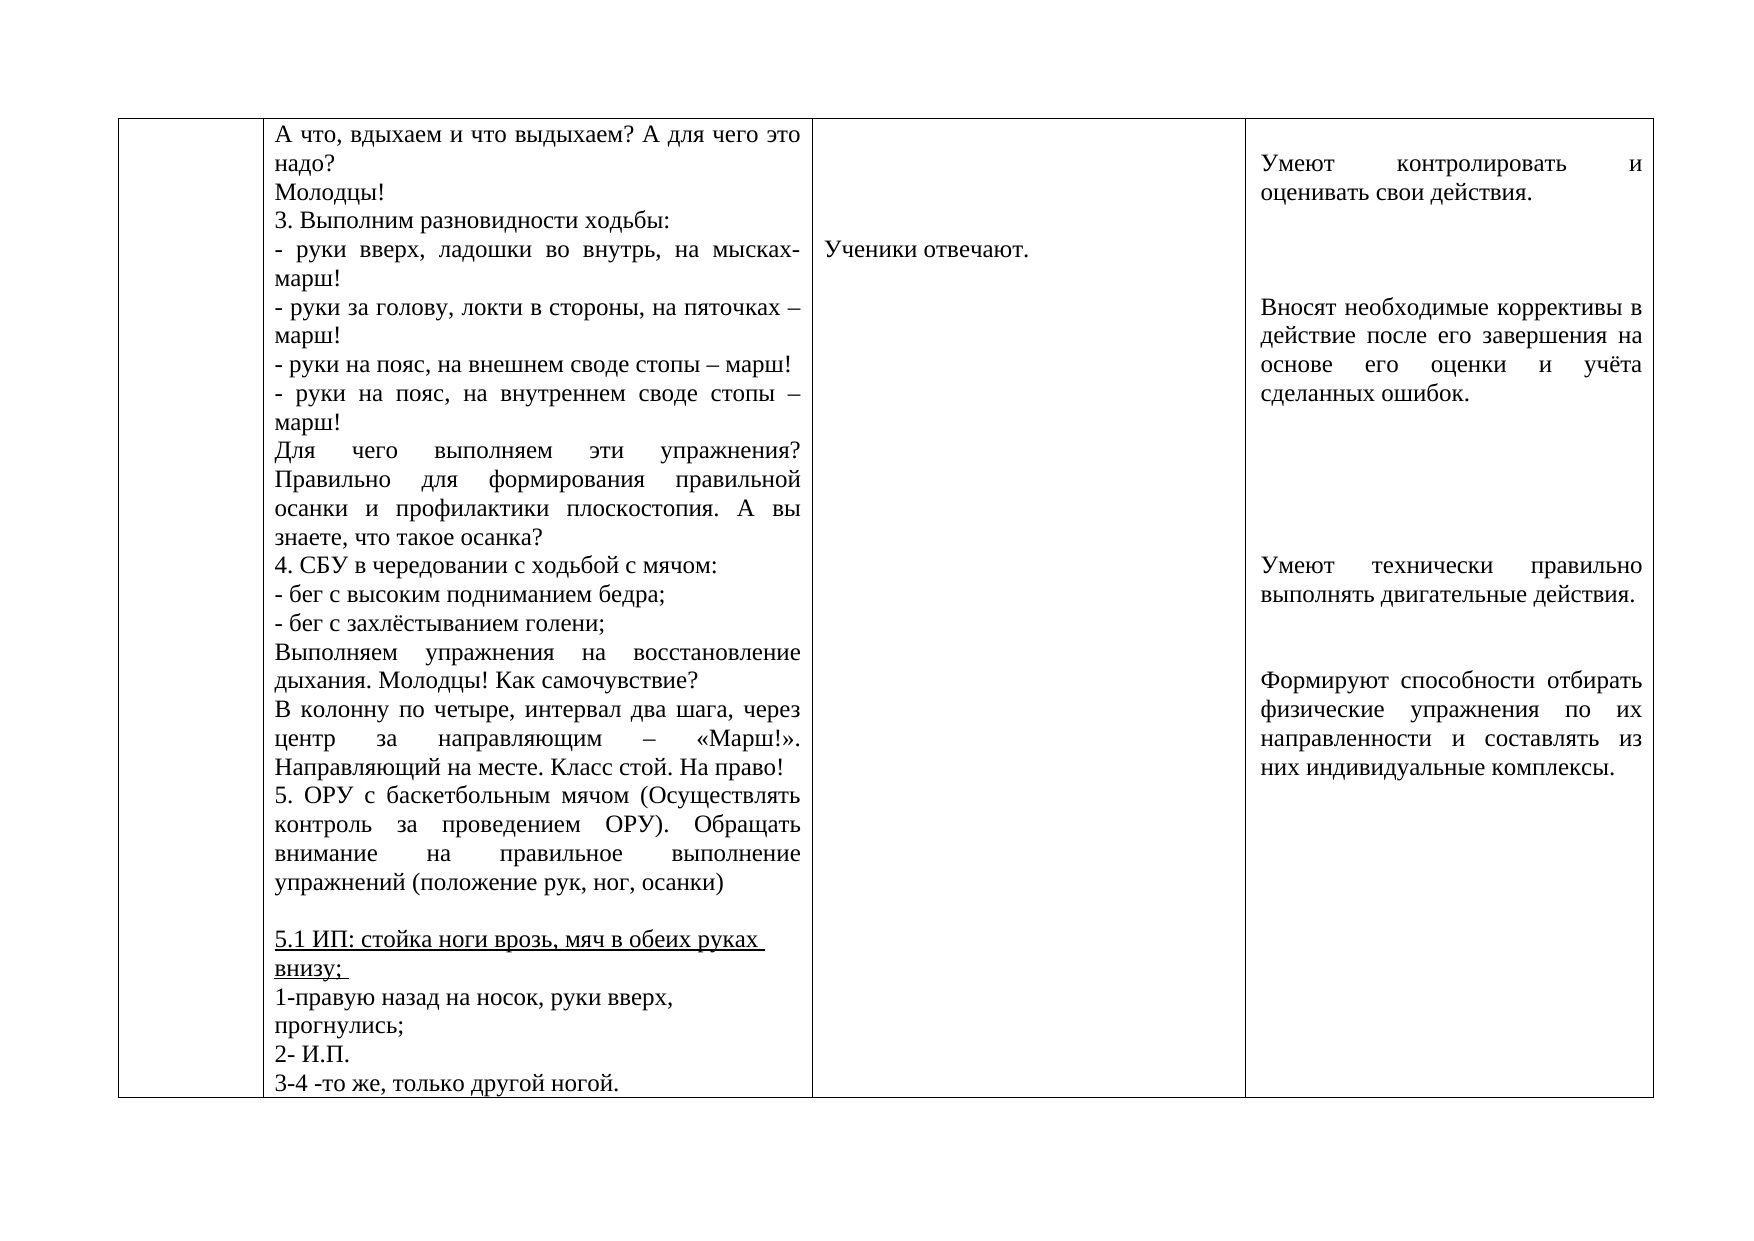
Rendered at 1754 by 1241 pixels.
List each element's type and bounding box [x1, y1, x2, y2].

table_cell [1246, 119, 1653, 1097]
table_cell [813, 119, 1245, 1097]
table_cell [119, 119, 263, 1097]
table_cell [264, 119, 812, 1097]
